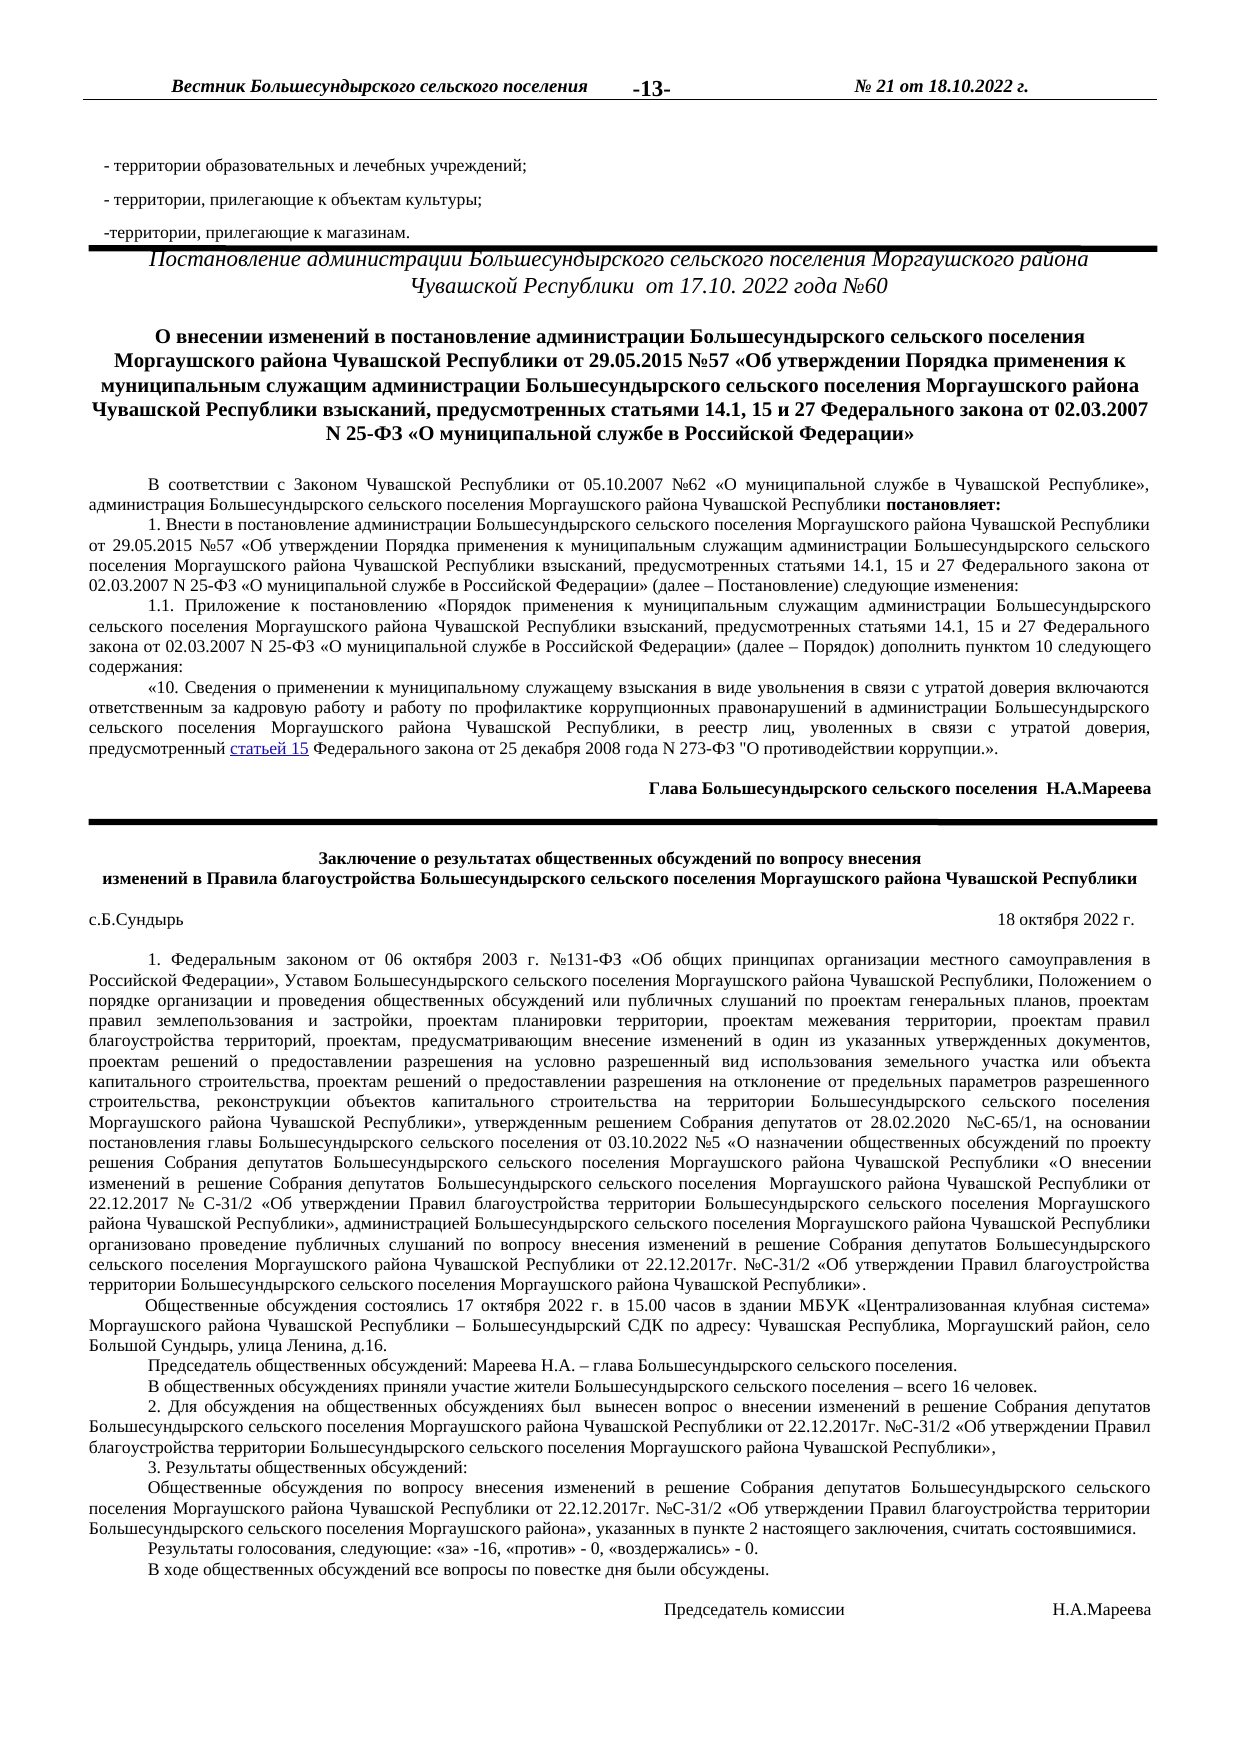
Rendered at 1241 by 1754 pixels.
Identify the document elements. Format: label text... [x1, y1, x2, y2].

text - территории образовательных и лечебных учреждений; [103, 145, 1091, 178]
text В ходе общественных обсуждений все вопросы по повестке дня были обсуждены. [89, 1558, 1152, 1579]
text Глава Большесундырского сельского поселения Н.А.Мареева [89, 778, 1152, 798]
text В общественных обсуждениях приняли участие жители Большесундырского сельского поселения – всего 16 человек. [89, 1376, 1152, 1396]
text Председатель общественных обсуждений: Мареева Н.А. – глава Большесундырского сельского поселения. [89, 1355, 1152, 1376]
text с.Б.Сундырь 18 октября 2022 г. [89, 908, 1152, 929]
text В соответствии с Законом Чувашской Республики от 05.10.2007 №62 «О муниципальной службе в Чувашской Республике», администрация Большесундырского сельского поселения Моргаушского района Чувашской Республики постановляет: [89, 473, 1152, 514]
text Председатель комиссии Н.А.Мареева [89, 1599, 1152, 1619]
text Общественные обсуждения по вопросу внесения изменений в решение Собрания депутатов Большесундырского сельского поселения Моргаушского района Чувашской Республики от 22.12.2017г. №С-31/2 «Об утверждении Правил благоустройства территории Большесундырского сельского поселения Моргаушского района», указанных в пункте 2 настоящего заключения, считать состоявшимися. [89, 1477, 1152, 1538]
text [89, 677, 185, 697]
text 1. Внести в постановление администрации Большесундырского сельского поселения Моргаушского района Чувашской Республики от 29.05.2015 №57 «Об утверждении Порядка применения к муниципальным служащим администрации Большесундырского сельского поселения Моргаушского района Чувашской Республики взысканий, предусмотренных статьями 14.1, 15 и 27 Федерального закона от 02.03.2007 N 25-ФЗ «О муниципальной службе в Российской Федерации» (далее – Постановление) следующие изменения: [89, 514, 1152, 595]
text - территории, прилегающие к объектам культуры; [103, 178, 1091, 212]
text 1.1. Приложение к постановлению «Порядок применения к муниципальным служащим администрации Большесундырского сельского поселения Моргаушского района Чувашской Республики взысканий, предусмотренных статьями 14.1, 15 и 27 Федерального закона от 02.03.2007 N 25-ФЗ «О муниципальной службе в Российской Федерации» (далее – Порядок) дополнить пунктом 10 следующего содержания: [89, 595, 1152, 677]
text Чувашской Республики от 17.10. 2022 года №60 [89, 272, 1152, 298]
text -территории, прилегающие к магазинам. [103, 212, 1091, 245]
text 3. Результаты общественных обсуждений: [89, 1457, 1152, 1477]
text Результаты голосования, следующие: «за» -16, «против» - 0, «воздержались» - 0. [89, 1538, 1152, 1558]
text Заключение о результатах общественных обсуждений по вопросу внесения [89, 847, 1152, 868]
text О внесении изменений в постановление администрации Большесундырского сельского поселения Моргаушского района Чувашской Республики от 29.05.2015 №57 «Об утверждении Порядка применения к муниципальным служащим администрации Большесундырского сельского поселения Моргаушского района Чувашской Республики взысканий, предусмотренных статьями 14.1, 15 и 27 Федерального закона от 02.03.2007 N 25-ФЗ «О муниципальной службе в Российской Федерации» [89, 324, 1152, 445]
text изменений в Правила благоустройства Большесундырского сельского поселения Моргаушского района Чувашской Республики [89, 868, 1152, 888]
text 1. Федеральным законом от 06 октября 2003 г. №131-ФЗ «Об общих принципах организации местного самоуправления в Российской Федерации», Уставом Большесундырского сельского поселения Моргаушского района Чувашской Республики, Положением о порядке организации и проведения общественных обсуждений или публичных слушаний по проектам генеральных планов, проектам правил землепользования и застройки, проектам планировки территории, проектам межевания территории, проектам правил благоустройства территорий, проектам, предусматривающим внесение изменений в один из указанных утвержденных документов, проектам решений о предоставлении разрешения на условно разрешенный вид использования земельного участка или объекта капитального строительства, проектам решений о предоставлении разрешения на отклонение от предельных параметров разрешенного строительства, реконструкции объектов капитального строительства на территории Большесундырского сельского поселения Моргаушского района Чувашской Республики», утвержденным решением Собрания депутатов от 28.02.2020 №С-65/1, на основании постановления главы Большесундырского сельского поселения от 03.10.2022 №5 «О назначении общественных обсуждений по проекту решения Собрания депутатов Большесундырского сельского поселения Моргаушского района Чувашской Республики «О внесении изменений в решение Собрания депутатов Большесундырского сельского поселения Моргаушского района Чувашской Республики от 22.12.2017 № С-31/2 «Об утверждении Правил благоустройства территории Большесундырского сельского поселения Моргаушского района Чувашской Республики», администрацией Большесундырского сельского поселения Моргаушского района Чувашской Республики организовано проведение публичных слушаний по вопросу внесения изменений в решение Собрания депутатов Большесундырского сельского поселения Моргаушского района Чувашской Республики от 22.12.2017г. №С-31/2 «Об утверждении Правил благоустройства территории Большесундырского сельского поселения Моргаушского района Чувашской Республики». [89, 949, 1152, 1294]
text Общественные обсуждения состоялись 17 октября 2022 г. в 15.00 часов в здании МБУК «Централизованная клубная система» Моргаушского района Чувашской Республики – Большесундырский СДК по адресу: Чувашская Республика, Моргаушский район, село Большой Сундырь, улица Ленина, д.16. [89, 1294, 1152, 1355]
text Постановление администрации Большесундырского сельского поселения Моргаушского района [89, 252, 1152, 272]
text 2. Для обсуждения на общественных обсуждениях был вынесен вопрос о внесении изменений в решение Собрания депутатов Большесундырского сельского поселения Моргаушского района Чувашской Республики от 22.12.2017г. №С-31/2 «Об утверждении Правил благоустройства территории Большесундырского сельского поселения Моргаушского района Чувашской Республики», [89, 1396, 1152, 1457]
